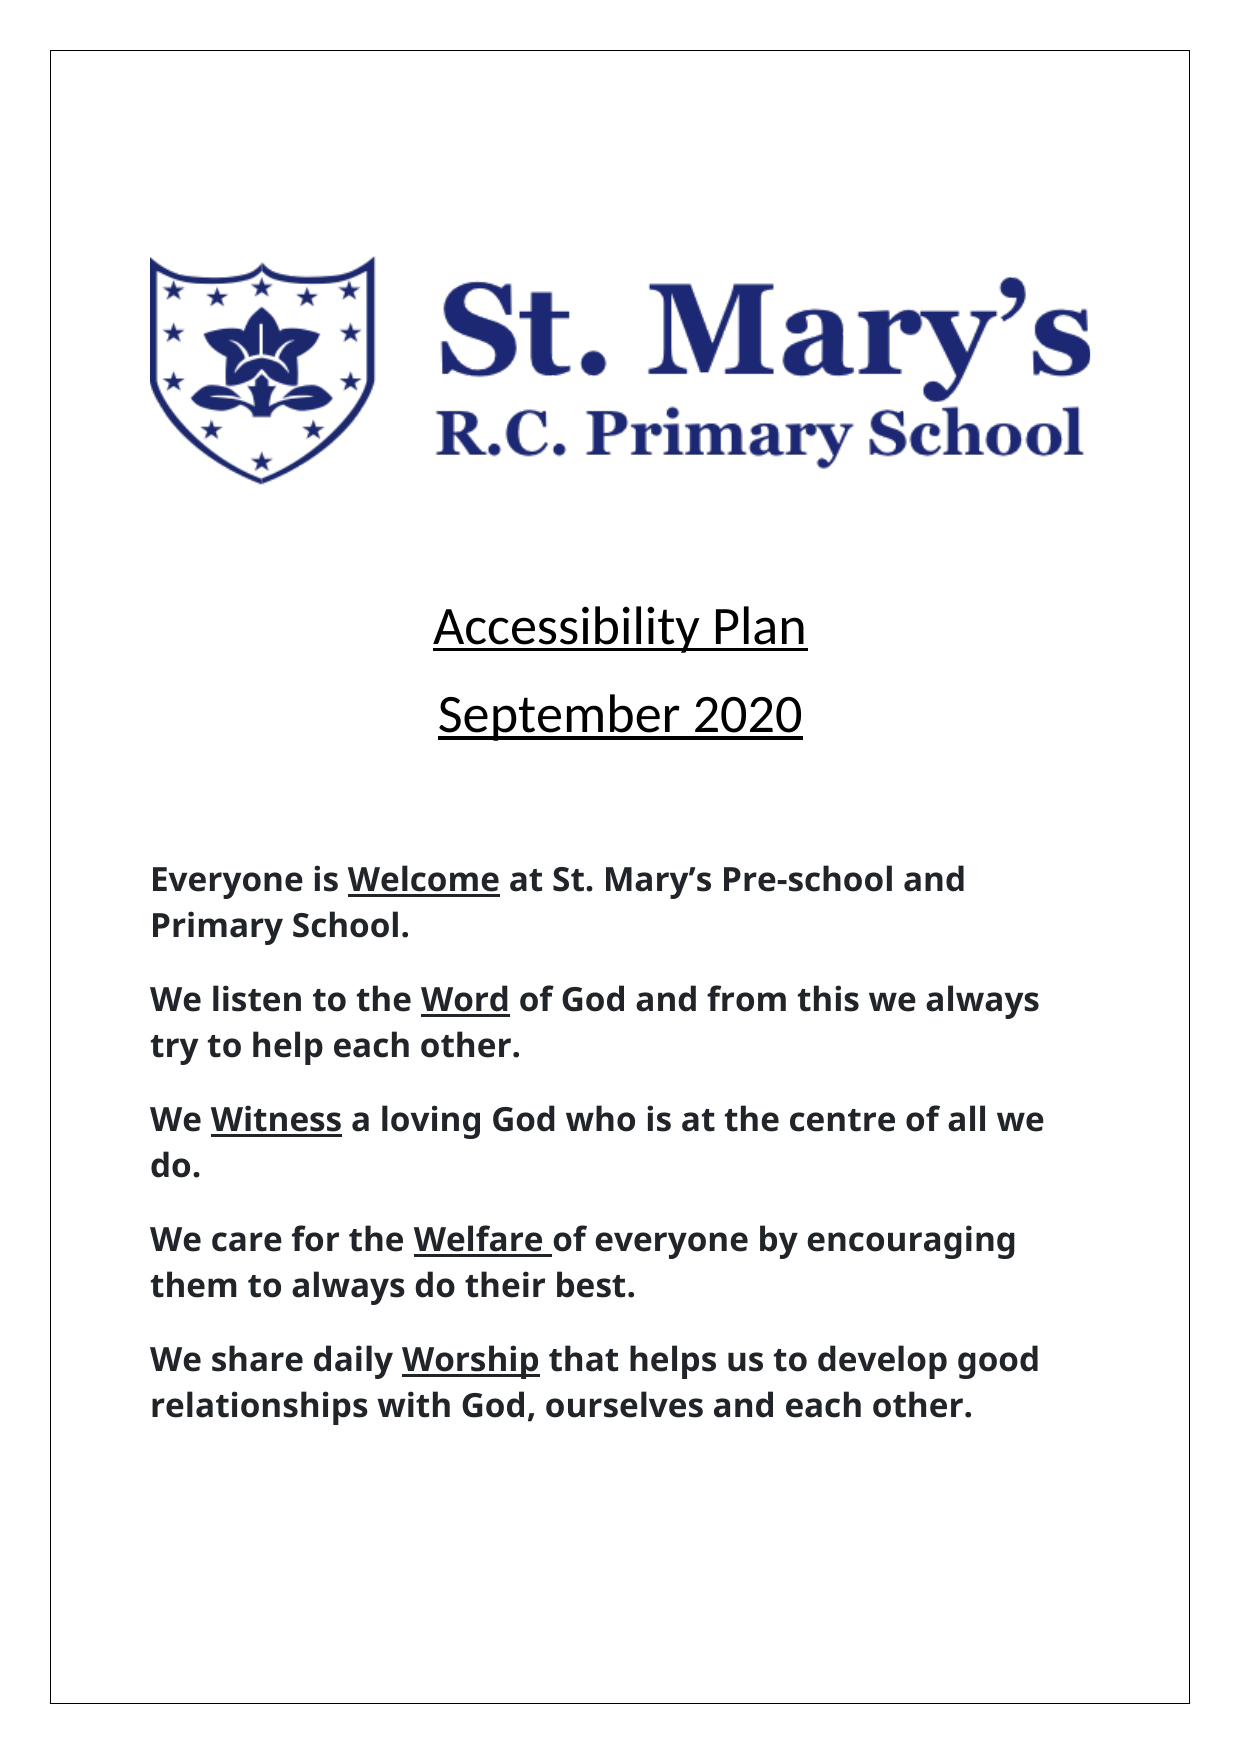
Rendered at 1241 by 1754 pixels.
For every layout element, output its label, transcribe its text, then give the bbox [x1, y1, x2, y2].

text September 2020 [150, 680, 1090, 746]
text We care for the Welfare of everyone by encouraging them to always do their best. [150, 1216, 1090, 1307]
text Accessibility Plan [150, 592, 1090, 658]
text Everyone is Welcome at St. Mary’s Pre-school and Primary School. [150, 856, 1090, 947]
picture [150, 256, 1091, 486]
text We share daily Worship that helps us to develop good relationships with God, ourselves and each other. [150, 1336, 1090, 1427]
text We Witness a loving God who is at the centre of all we do. [150, 1096, 1090, 1187]
text We listen to the Word of God and from this we always try to help each other. [150, 976, 1090, 1067]
